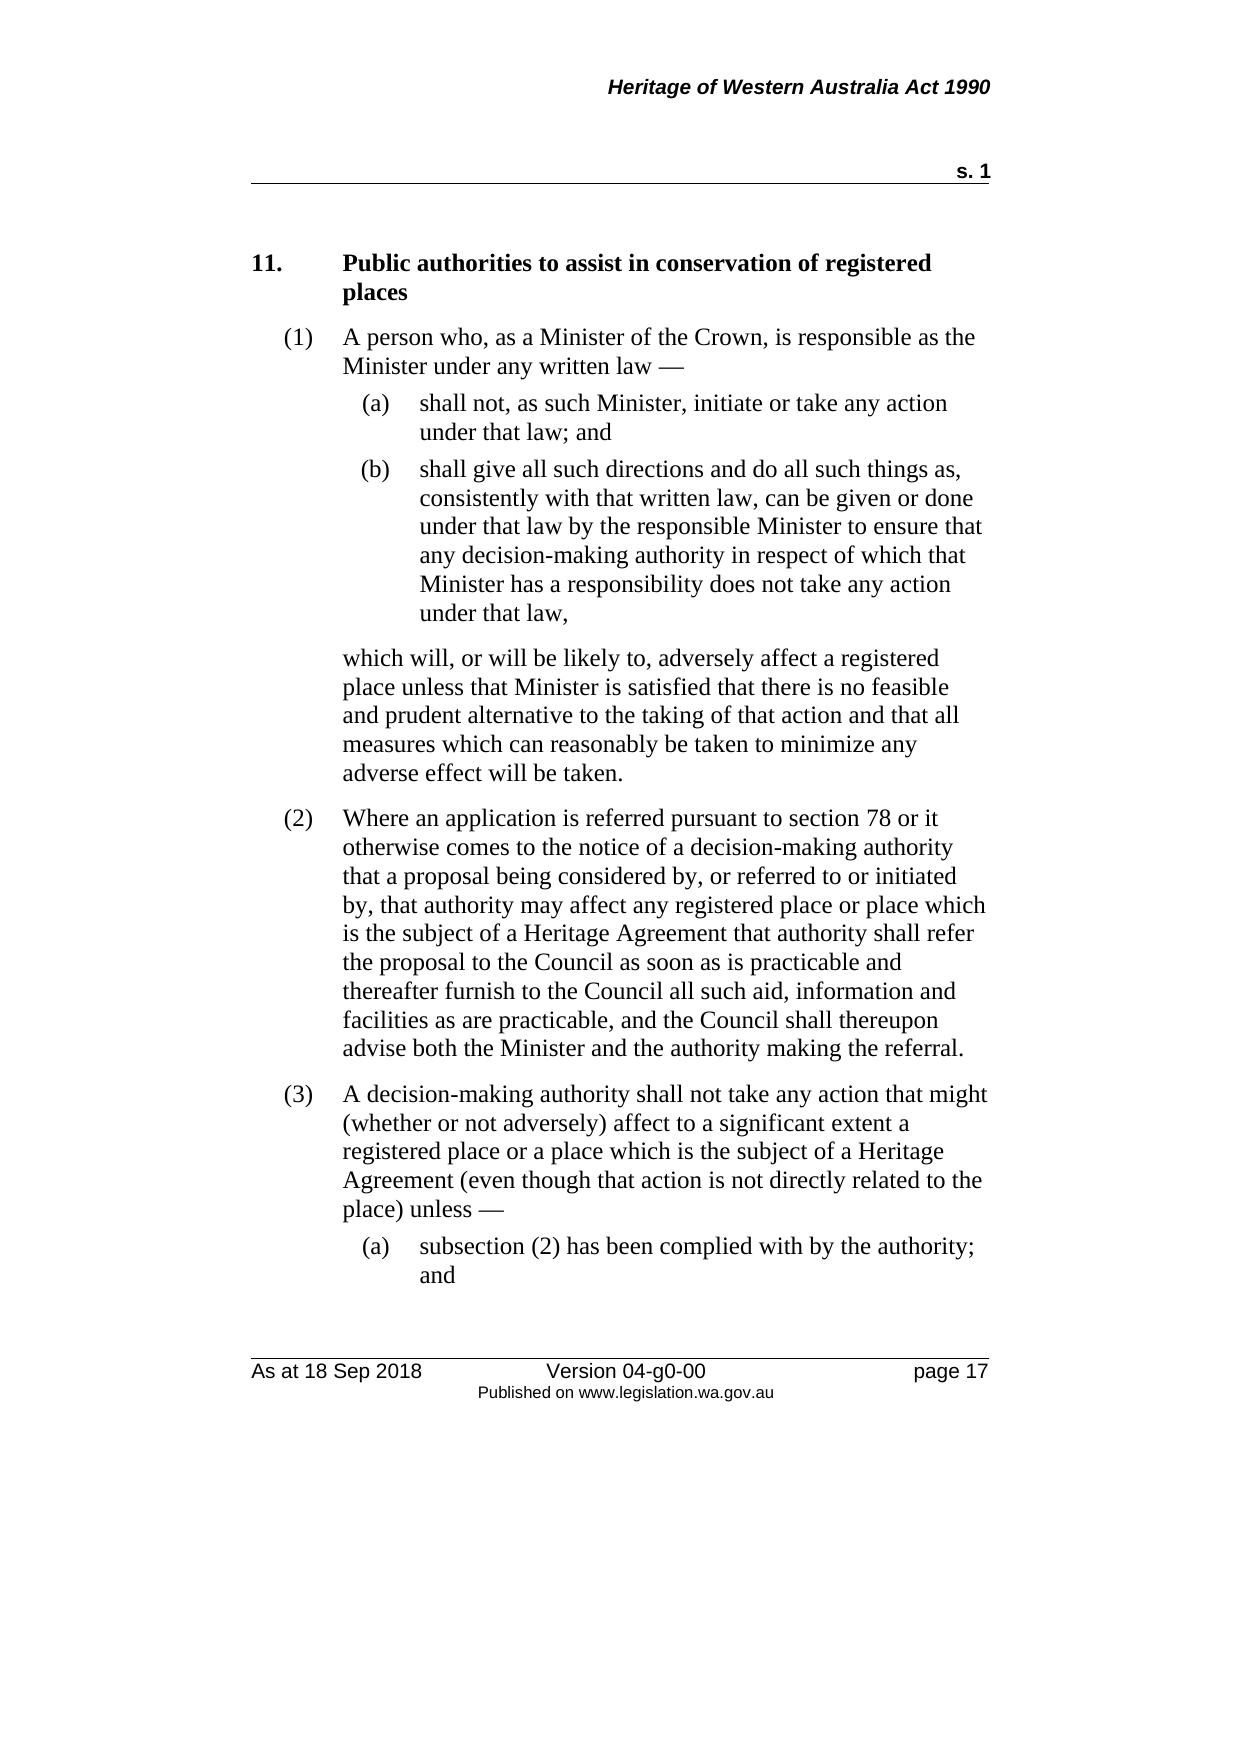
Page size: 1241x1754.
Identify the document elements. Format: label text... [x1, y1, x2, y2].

text (3) A decision-making authority shall not take any action that might (whether or not adversely) affect to a significant extent a registered place or a place which is the subject of a Heritage Agreement (even though that action is not directly related to the place) unless — [251, 1079, 989, 1223]
text (2) Where an application is referred pursuant to section 78 or it otherwise comes to the notice of a decision-making authority that a proposal being considered by, or referred to or initiated by, that authority may affect any registered place or place which is the subject of a Heritage Agreement that authority shall refer the proposal to the Council as soon as is practicable and thereafter furnish to the Council all such aid, information and facilities as are practicable, and the Council shall thereupon advise both the Minister and the authority making the referral. [251, 803, 989, 1062]
text which will, or will be likely to, adversely affect a registered place unless that Minister is satisfied that there is no feasible and prudent alternative to the taking of that action and that all measures which can reasonably be taken to minimize any adverse effect will be taken. [251, 643, 989, 787]
text (a) subsection (2) has been complied with by the authority; and [251, 1231, 989, 1288]
text (b) shall give all such directions and do all such things as, consistently with that written law, can be given or done under that law by the responsible Minister to ensure that any decision-making authority in respect of which that Minister has a responsibility does not take any action under that law, [251, 454, 989, 626]
subtitle 11. Public authorities to assist in conservation of registered places [251, 248, 989, 306]
text (a) shall not, as such Minister, initiate or take any action under that law; and [251, 388, 989, 446]
text (1) A person who, as a Minister of the Crown, is responsible as the Minister under any written law — [251, 322, 989, 380]
